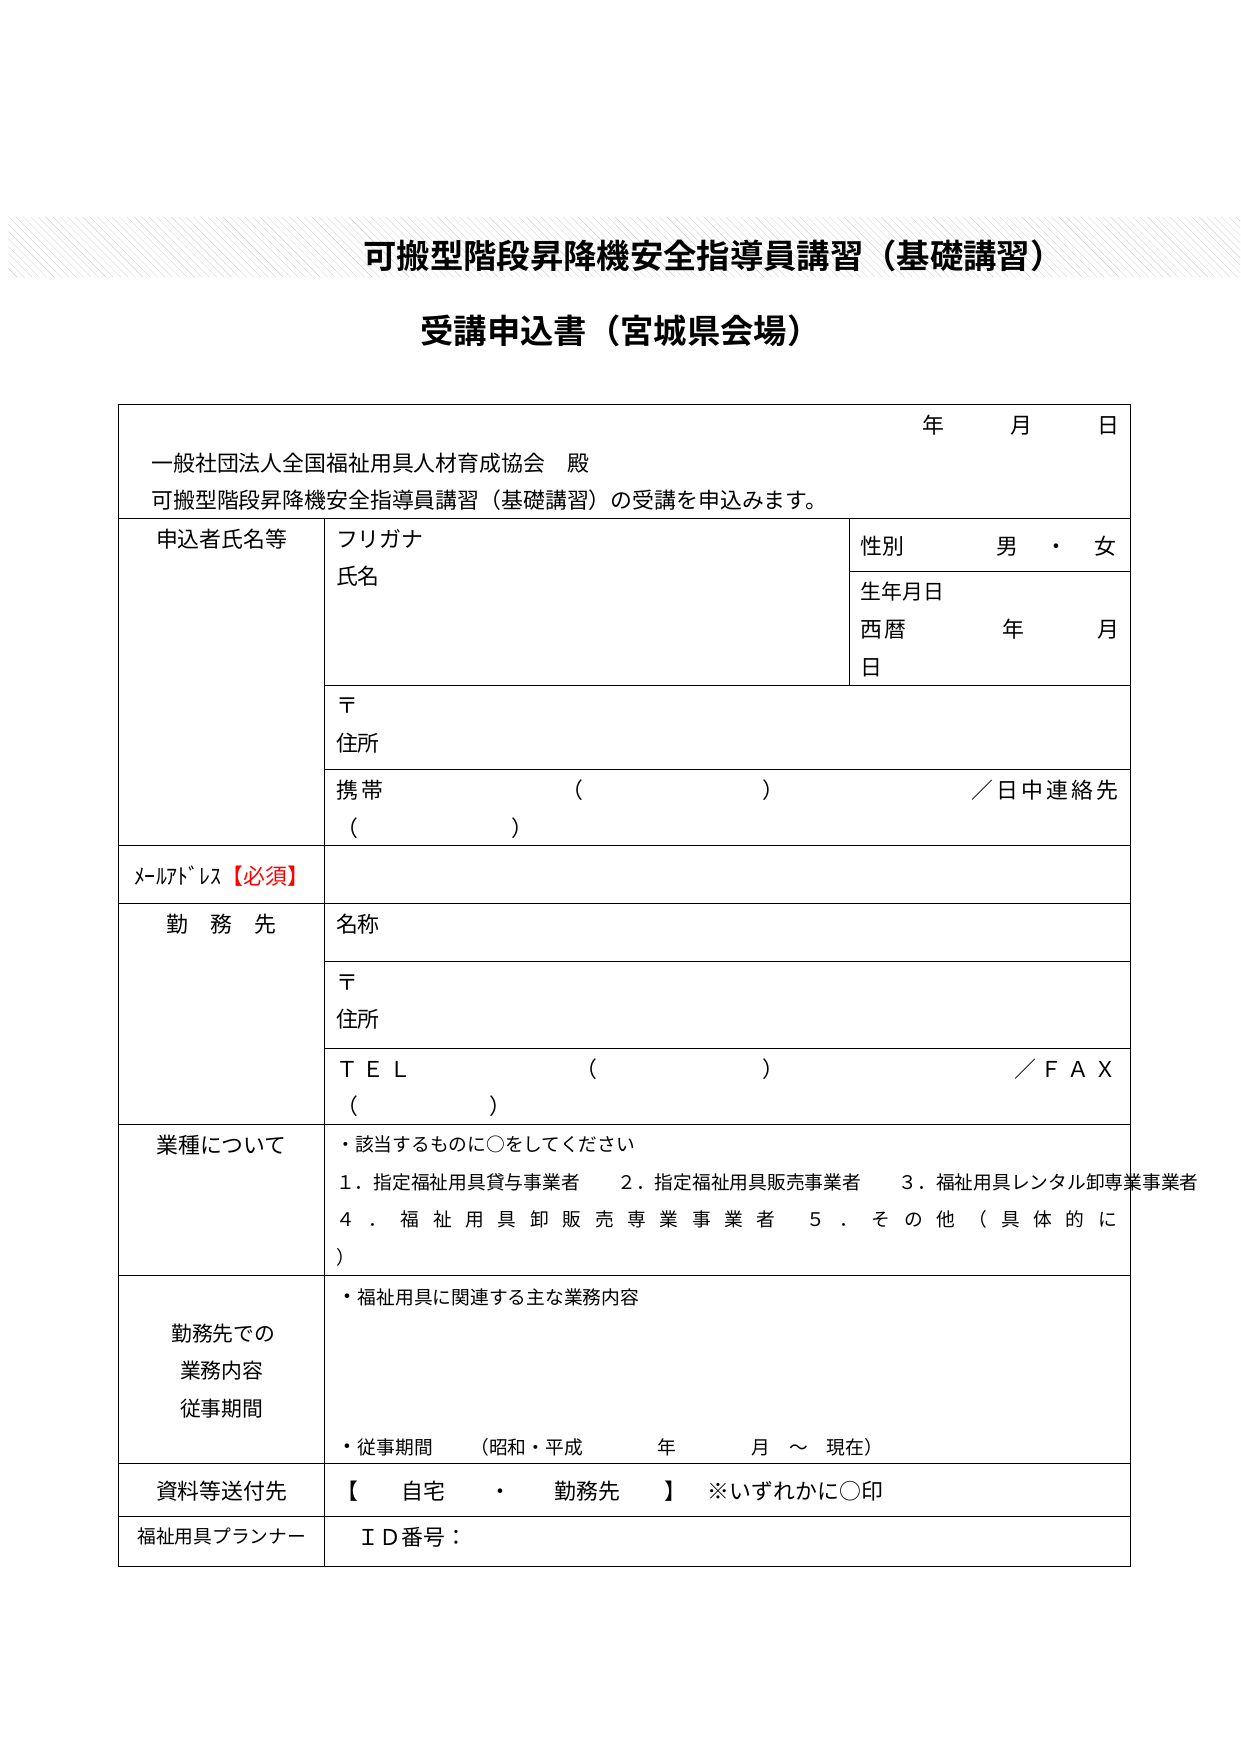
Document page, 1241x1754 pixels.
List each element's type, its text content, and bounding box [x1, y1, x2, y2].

table_cell 勤 務 先 [119, 904, 324, 1124]
table_cell 【 自宅 ・ 勤務先 】 ※いずれかに○印 [325, 1464, 1130, 1516]
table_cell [325, 1517, 1130, 1566]
table_cell ・該当するものに○をしてください １．指定福祉用具貸与事業者 ２．指定福祉用具販売事業者 ３．福祉用具レンタル卸専業事業者 ４．福祉用具卸販売専業事業者 ５．その他（具体的に ） [325, 1125, 1130, 1275]
table_cell 生年月日 西暦 年 月 日 [850, 572, 1130, 684]
text 可搬型階段昇降機安全指導員講習（基礎講習） [177, 217, 1063, 292]
table_cell 申込者氏名等 [119, 519, 324, 845]
table_cell 資料等送付先 [119, 1464, 324, 1516]
table_cell 携帯 （ ） ／日中連絡先 （ ） [325, 770, 1130, 845]
table_cell 名称 [325, 904, 1130, 961]
table_cell ﾒｰﾙｱﾄﾞﾚｽ【必須】 [119, 846, 324, 903]
table_cell 業種について [119, 1125, 324, 1275]
table_cell [325, 846, 1130, 903]
table_header 年 月 日 一般社団法人全国福祉用具人材育成協会 殿 可搬型階段昇降機安全指導員講習（基礎講習）の受講を申込みます。 [119, 405, 1130, 518]
table_cell 性別 男 ・ 女 [850, 519, 1130, 571]
table_cell 〒 住所 [325, 962, 1130, 1048]
table_cell フリガナ 氏名 [325, 519, 849, 684]
text 受講申込書（宮城県会場） [177, 292, 1063, 367]
table_cell 勤務先での 業務内容 従事期間 [119, 1276, 324, 1463]
table_cell ・福祉用具に関連する主な業務内容 ・従事期間 （昭和・平成 年 月 ～ 現在） [325, 1276, 1130, 1463]
table_cell ＴＥＬ （ ） ／ＦＡＸ （ ） [325, 1049, 1130, 1124]
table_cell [119, 1517, 324, 1566]
table_cell 〒 住所 [325, 686, 1130, 769]
